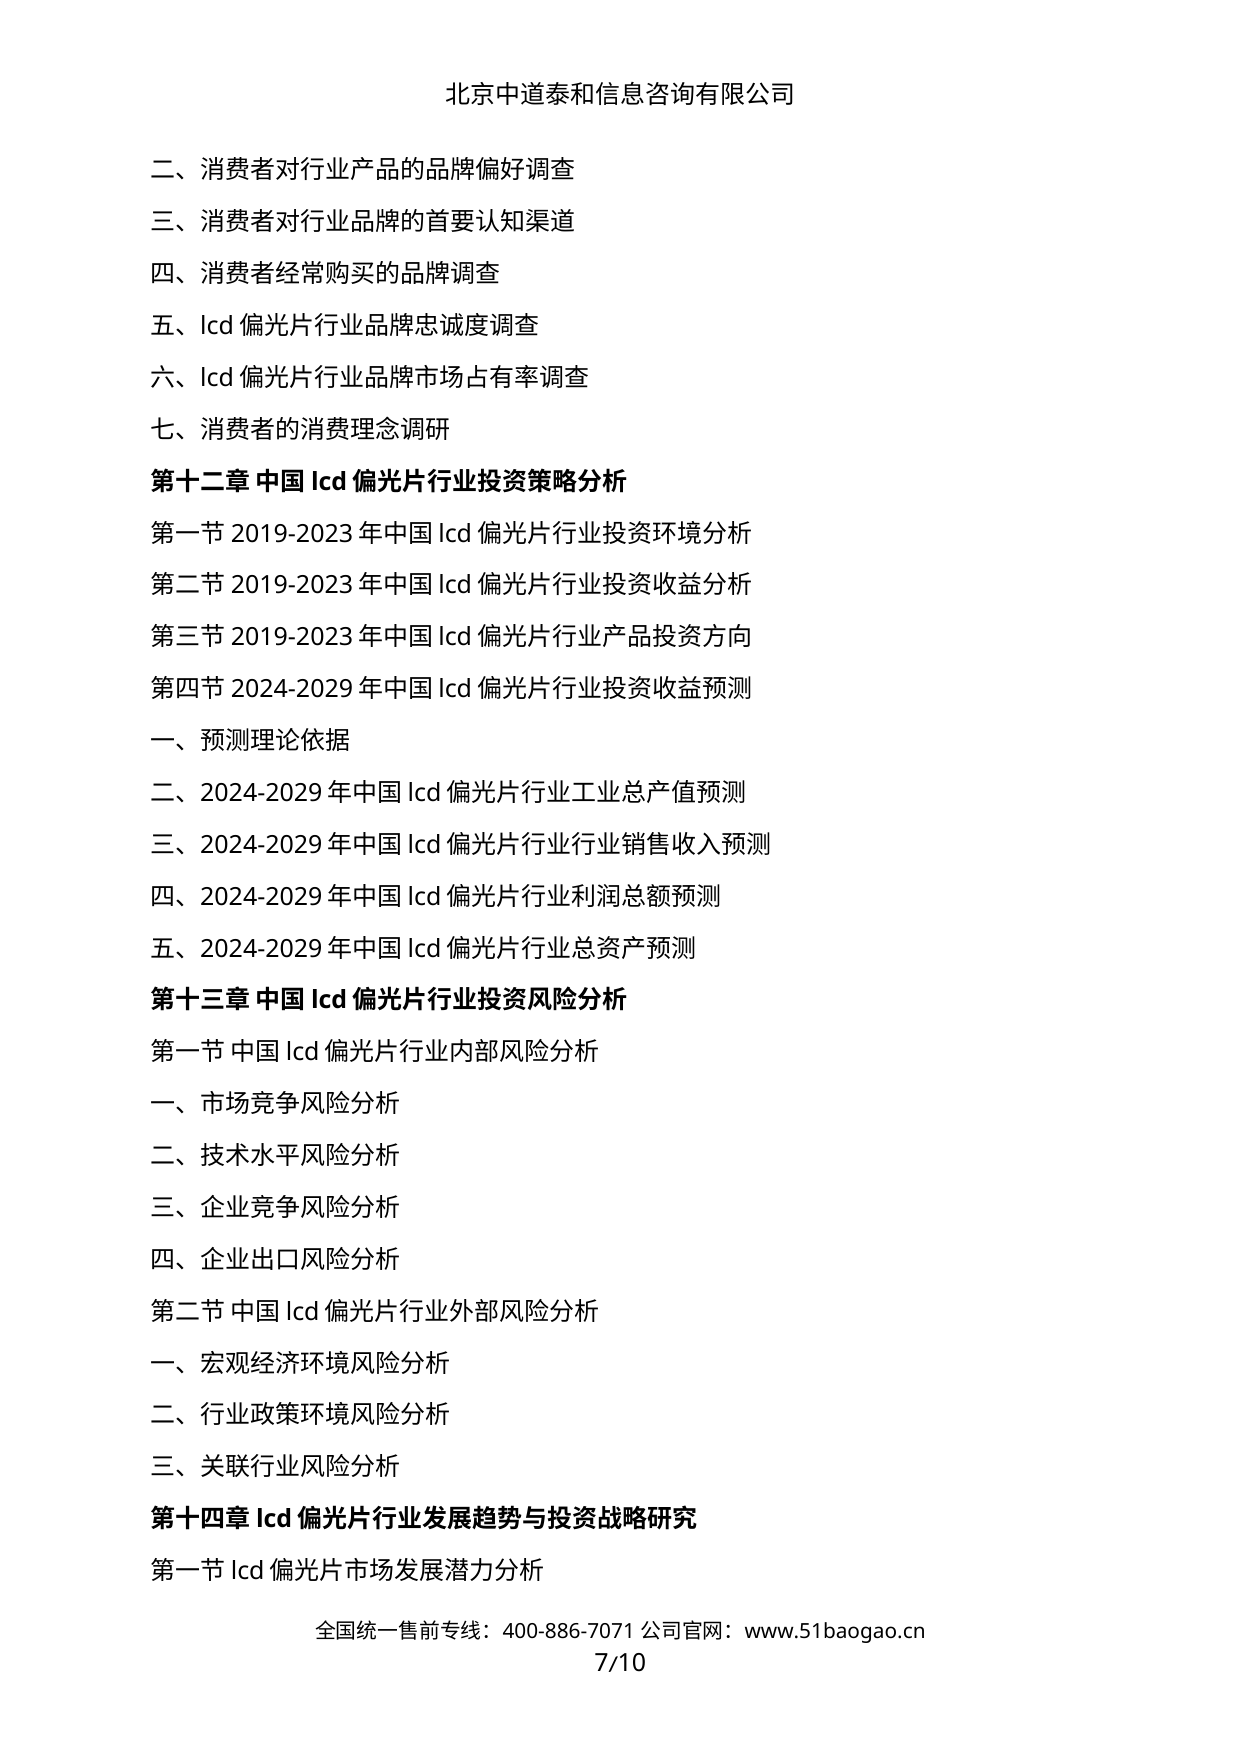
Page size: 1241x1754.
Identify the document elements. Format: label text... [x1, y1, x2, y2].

text 第十四章 lcd偏光片行业发展趋势与投资战略研究 [150, 1499, 1090, 1535]
text 第一节 lcd偏光片市场发展潜力分析 [150, 1551, 1090, 1587]
text 一、预测理论依据 [150, 721, 1090, 757]
text 七、消费者的消费理念调研 [150, 409, 1090, 446]
text 三、关联行业风险分析 [150, 1447, 1090, 1483]
text 三、企业竞争风险分析 [150, 1187, 1090, 1224]
text 第四节 2024-2029年中国lcd偏光片行业投资收益预测 [150, 669, 1090, 705]
text 第二节 2019-2023年中国lcd偏光片行业投资收益分析 [150, 565, 1090, 601]
text 第二节 中国lcd偏光片行业外部风险分析 [150, 1291, 1090, 1327]
text 五、2024-2029年中国lcd偏光片行业总资产预测 [150, 928, 1090, 964]
text 二、技术水平风险分析 [150, 1136, 1090, 1172]
text 四、2024-2029年中国lcd偏光片行业利润总额预测 [150, 876, 1090, 912]
text 第一节 2019-2023年中国lcd偏光片行业投资环境分析 [150, 513, 1090, 549]
text 二、2024-2029年中国lcd偏光片行业工业总产值预测 [150, 772, 1090, 809]
text 六、lcd偏光片行业品牌市场占有率调查 [150, 357, 1090, 394]
text 二、消费者对行业产品的品牌偏好调查 [150, 150, 1090, 186]
text 二、行业政策环境风险分析 [150, 1395, 1090, 1431]
text 四、企业出口风险分析 [150, 1239, 1090, 1276]
text 五、lcd偏光片行业品牌忠诚度调查 [150, 306, 1090, 342]
text 三、2024-2029年中国lcd偏光片行业行业销售收入预测 [150, 824, 1090, 861]
text 三、消费者对行业品牌的首要认知渠道 [150, 202, 1090, 238]
text 第十二章 中国lcd偏光片行业投资策略分析 [150, 461, 1090, 497]
text 第三节 2019-2023年中国lcd偏光片行业产品投资方向 [150, 617, 1090, 653]
text 一、宏观经济环境风险分析 [150, 1343, 1090, 1379]
text 第一节 中国lcd偏光片行业内部风险分析 [150, 1032, 1090, 1068]
text 一、市场竞争风险分析 [150, 1084, 1090, 1120]
text 四、消费者经常购买的品牌调查 [150, 254, 1090, 290]
text 第十三章 中国lcd偏光片行业投资风险分析 [150, 980, 1090, 1016]
